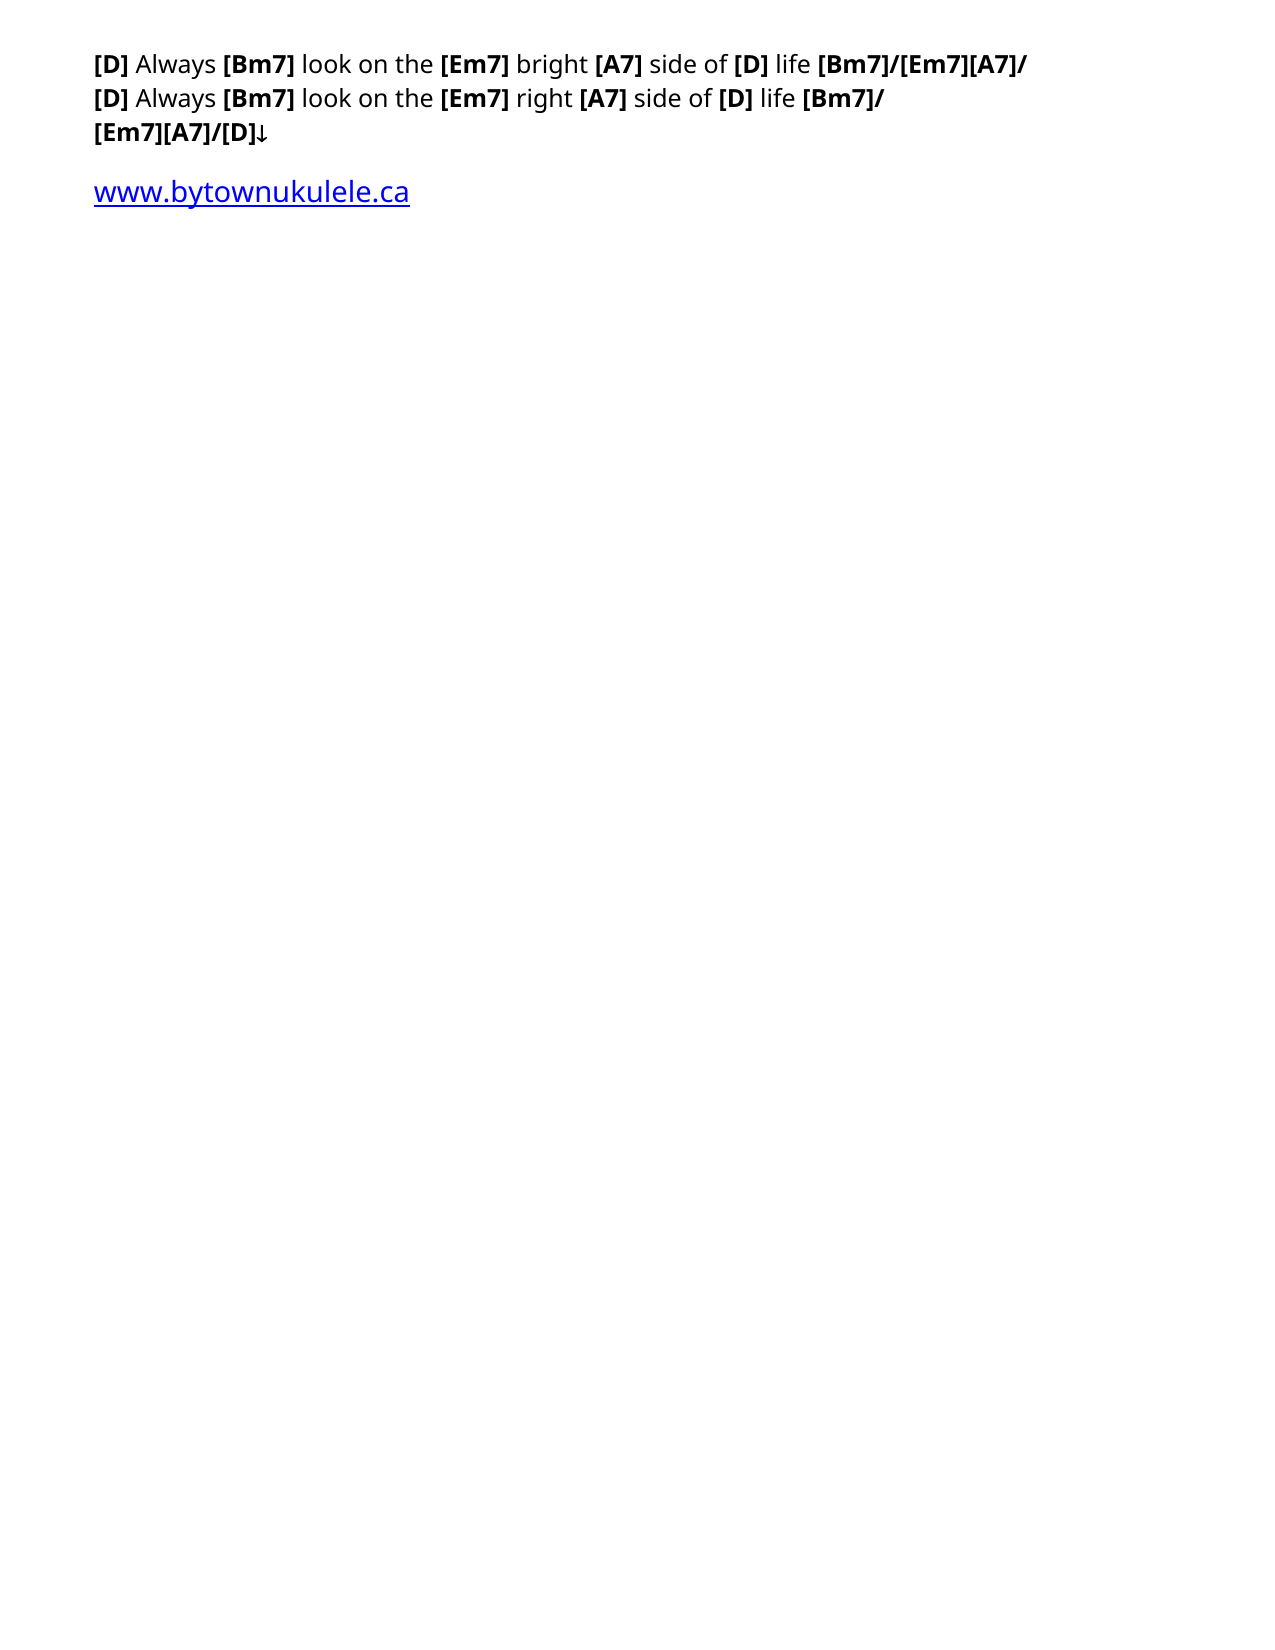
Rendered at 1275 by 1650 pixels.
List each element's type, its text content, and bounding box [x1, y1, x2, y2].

text [Em7][A7]/[D] [94, 115, 1266, 149]
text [94, 47, 1266, 81]
text [D] Always [Bm7] look on the [Em7] right [A7] side of [D] life [Bm7]/ [94, 81, 1266, 115]
text www.bytownukulele.ca [94, 172, 1266, 211]
